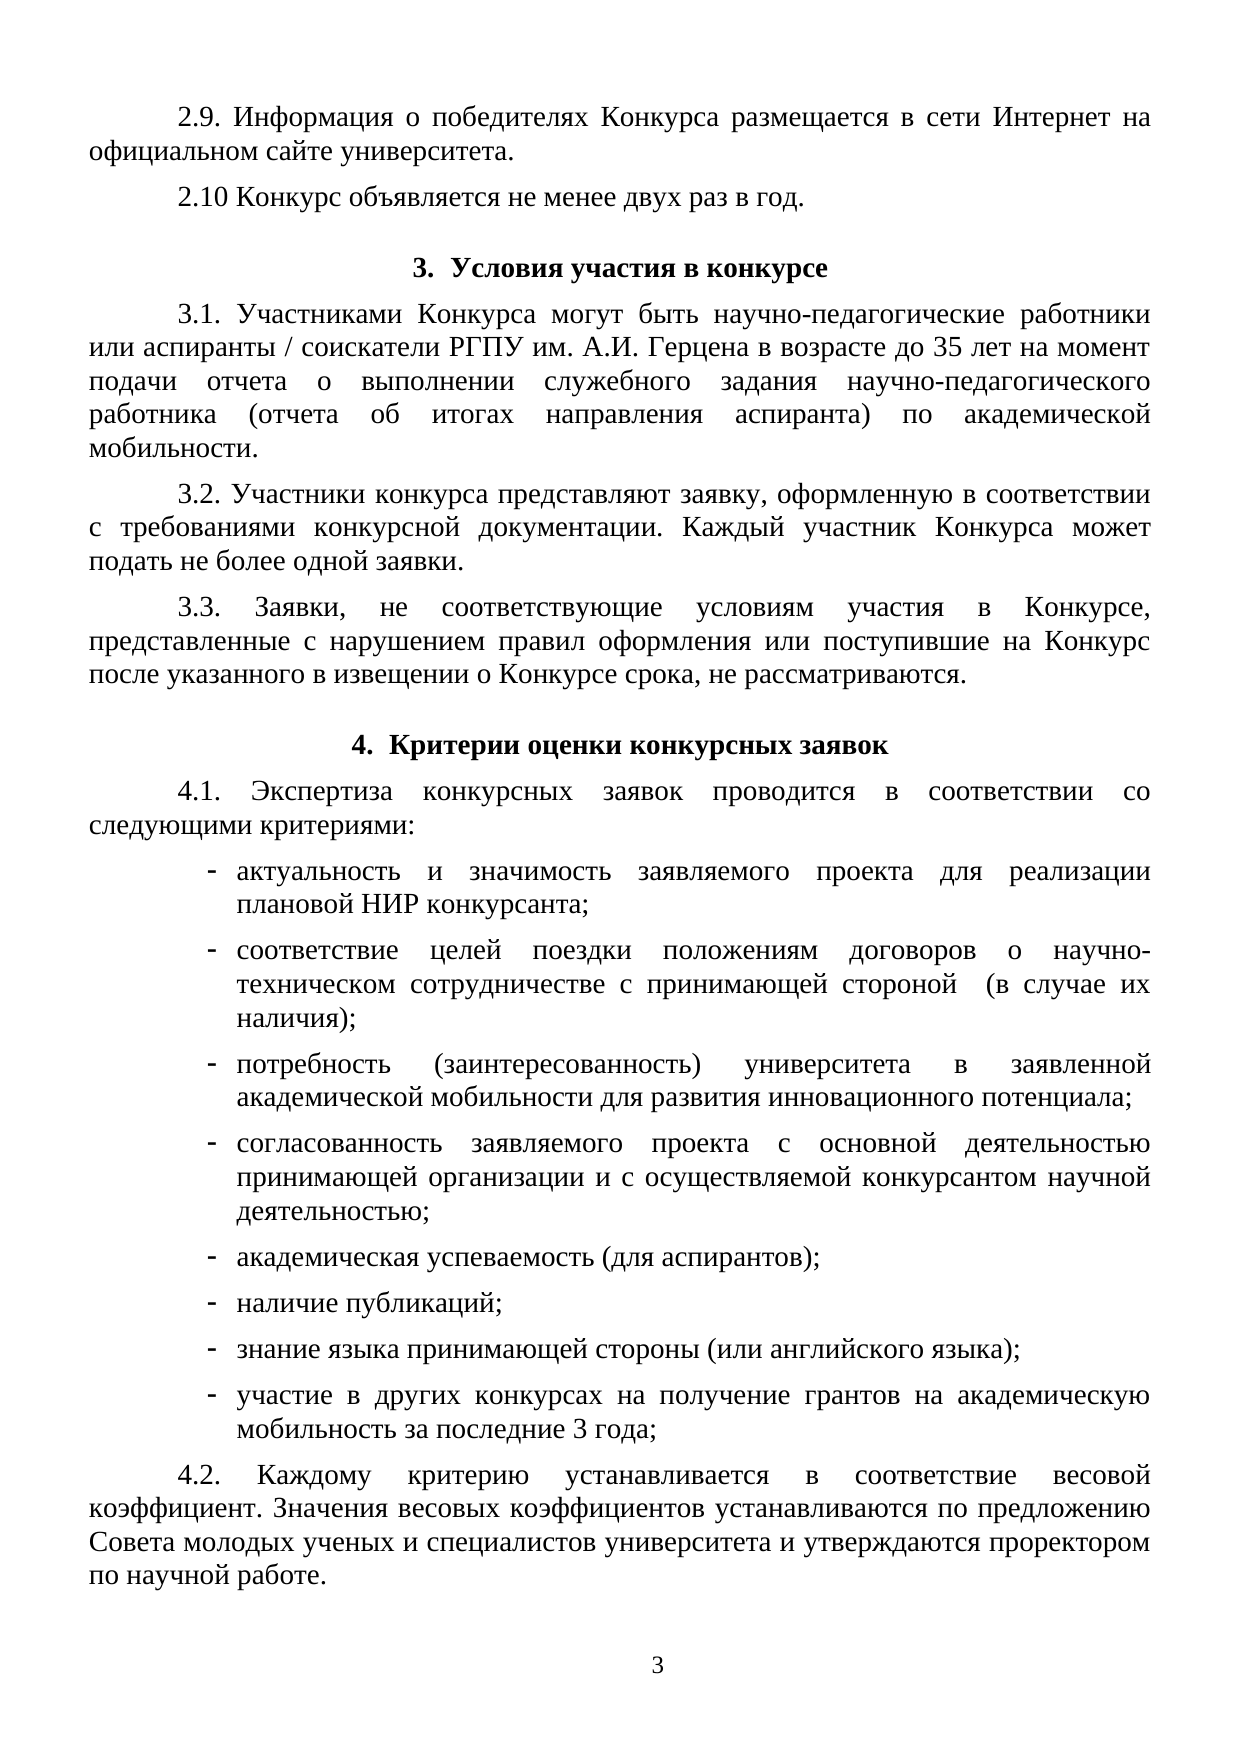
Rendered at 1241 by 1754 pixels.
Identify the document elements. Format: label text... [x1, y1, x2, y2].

list 2.10 Конкурс объявляется не менее двух раз в год. [89, 179, 1152, 212]
list 4.2. Каждому критерию устанавливается в соответствие весовой коэффициент. Значения весовых коэффициентов устанавливаются по предложению Совета молодых ученых и специалистов университета и утверждаются проректором по научной работе. [89, 1457, 1152, 1591]
list академическая успеваемость (для аспирантов); [207, 1239, 1152, 1272]
list 3.1. Участниками Конкурса могут быть научно-педагогические работники или аспиранты / соискатели РГПУ им. А.И. Герцена в возрасте до 35 лет на момент подачи отчета о выполнении служебного задания научно-педагогического работника (отчета об итогах направления аспиранта) по академической мобильности. [89, 296, 1152, 463]
list знание языка принимающей стороны (или английского языка); [207, 1331, 1152, 1364]
text Условия участия в конкурсе [89, 250, 1152, 283]
list 3.2. Участники конкурса представляют заявку, оформленную в соответствии с требованиями конкурсной документации. Каждый участник Конкурса может подать не более одной заявки. [89, 476, 1152, 577]
list соответствие целей поездки положениям договоров о научно-техническом сотрудничестве с принимающей стороной (в случае их наличия); [207, 932, 1152, 1033]
list 4.1. Экспертиза конкурсных заявок проводится в соответствии со следующими критериями: [89, 773, 1152, 840]
list участие в других конкурсах на получение грантов на академическую мобильность за последние 3 года; [207, 1377, 1152, 1444]
list актуальность и значимость заявляемого проекта для реализации плановой НИР конкурсанта; [207, 853, 1152, 920]
list 2.9. Информация о победителях Конкурса размещается в сети Интернет на официальном сайте университета. [89, 99, 1152, 166]
list потребность (заинтересованность) университета в заявленной академической мобильности для развития инновационного потенциала; [207, 1046, 1152, 1113]
list 3.3. Заявки, не соответствующие условиям участия в Конкурсе, представленные с нарушением правил оформления или поступившие на Конкурс после указанного в извещении о Конкурсе срока, не рассматриваются. [89, 589, 1152, 690]
text Критерии оценки конкурсных заявок [89, 727, 1152, 761]
list наличие публикаций; [207, 1285, 1152, 1318]
list согласованность заявляемого проекта с основной деятельностью принимающей организации и с осуществляемой конкурсантом научной деятельностью; [207, 1125, 1152, 1226]
